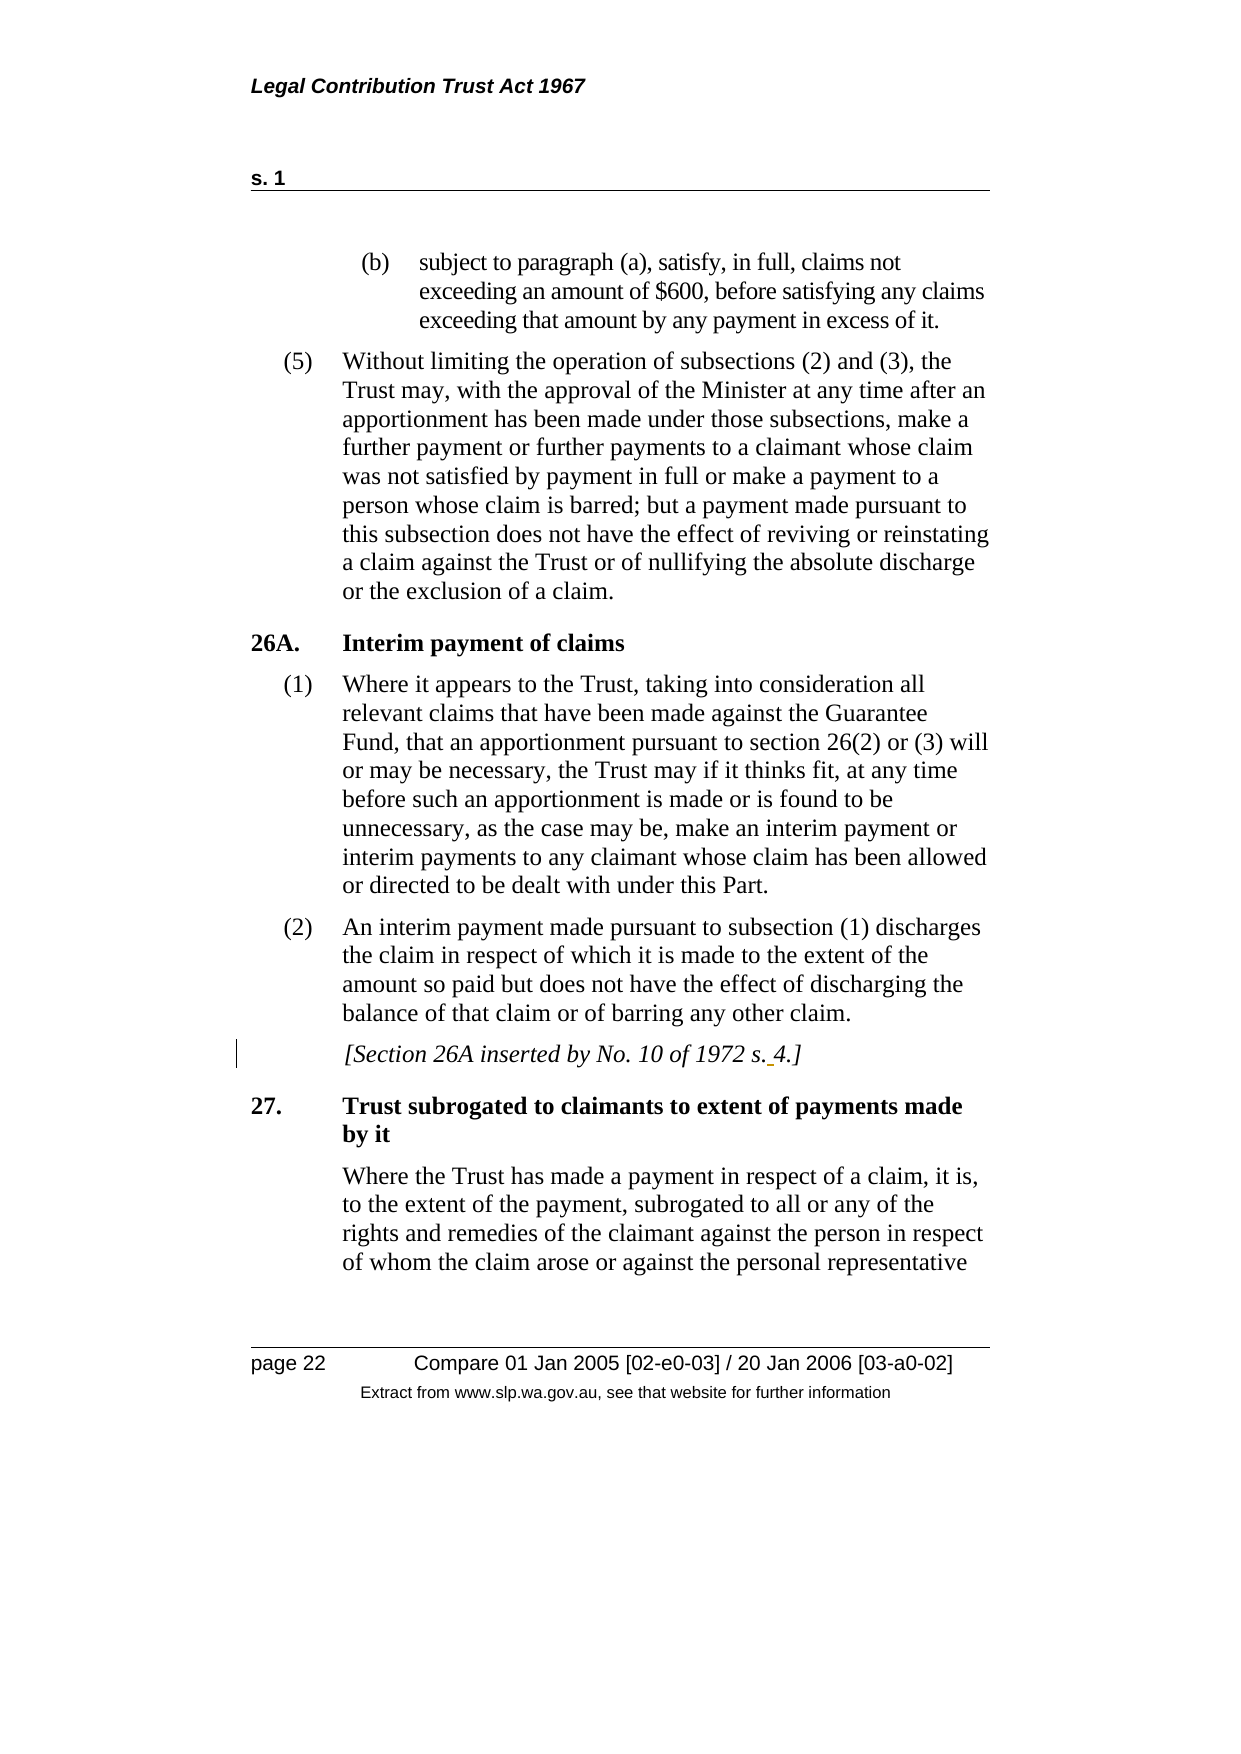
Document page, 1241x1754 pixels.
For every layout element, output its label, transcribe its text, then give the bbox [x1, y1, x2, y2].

text (2) An interim payment made pursuant to subsection (1) discharges the claim in respect of which it is made to the extent of the amount so paid but does not have the effect of discharging the balance of that claim or of barring any other claim. [251, 912, 990, 1027]
subtitle 26A. Interim payment of claims [251, 628, 990, 657]
text (1) Where it appears to the Trust, taking into consideration all relevant claims that have been made against the Guarantee Fund, that an apportionment pursuant to section 26(2) or (3) will or may be necessary, the Trust may if it thinks fit, at any time before such an apportionment is made or is found to be unnecessary, as the case may be, make an interim payment or interim payments to any claimant whose claim has been allowed or directed to be dealt with under this Part. [251, 669, 990, 899]
text (5) Without limiting the operation of subsections (2) and (3), the Trust may, with the approval of the Minister at any time after an apportionment has been made under those subsections, make a further payment or further payments to a claimant whose claim was not satisfied by payment in full or make a payment to a person whose claim is barred; but a payment made pursuant to this subsection does not have the effect of reviving or reinstating a claim against the Trust or of nullifying the absolute discharge or the exclusion of a claim. [251, 346, 990, 605]
text [Section 26A inserted by No. 10 of 1972 s.4.] [251, 1039, 990, 1068]
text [251, 1161, 990, 1276]
subtitle 27. Trust subrogated to claimants to extent of payments made by it [251, 1091, 990, 1148]
text (b) subject to paragraph (a), satisfy, in full, claims not exceeding an amount of $600, before satisfying any claims exceeding that amount by any payment in excess of it. [251, 247, 990, 334]
